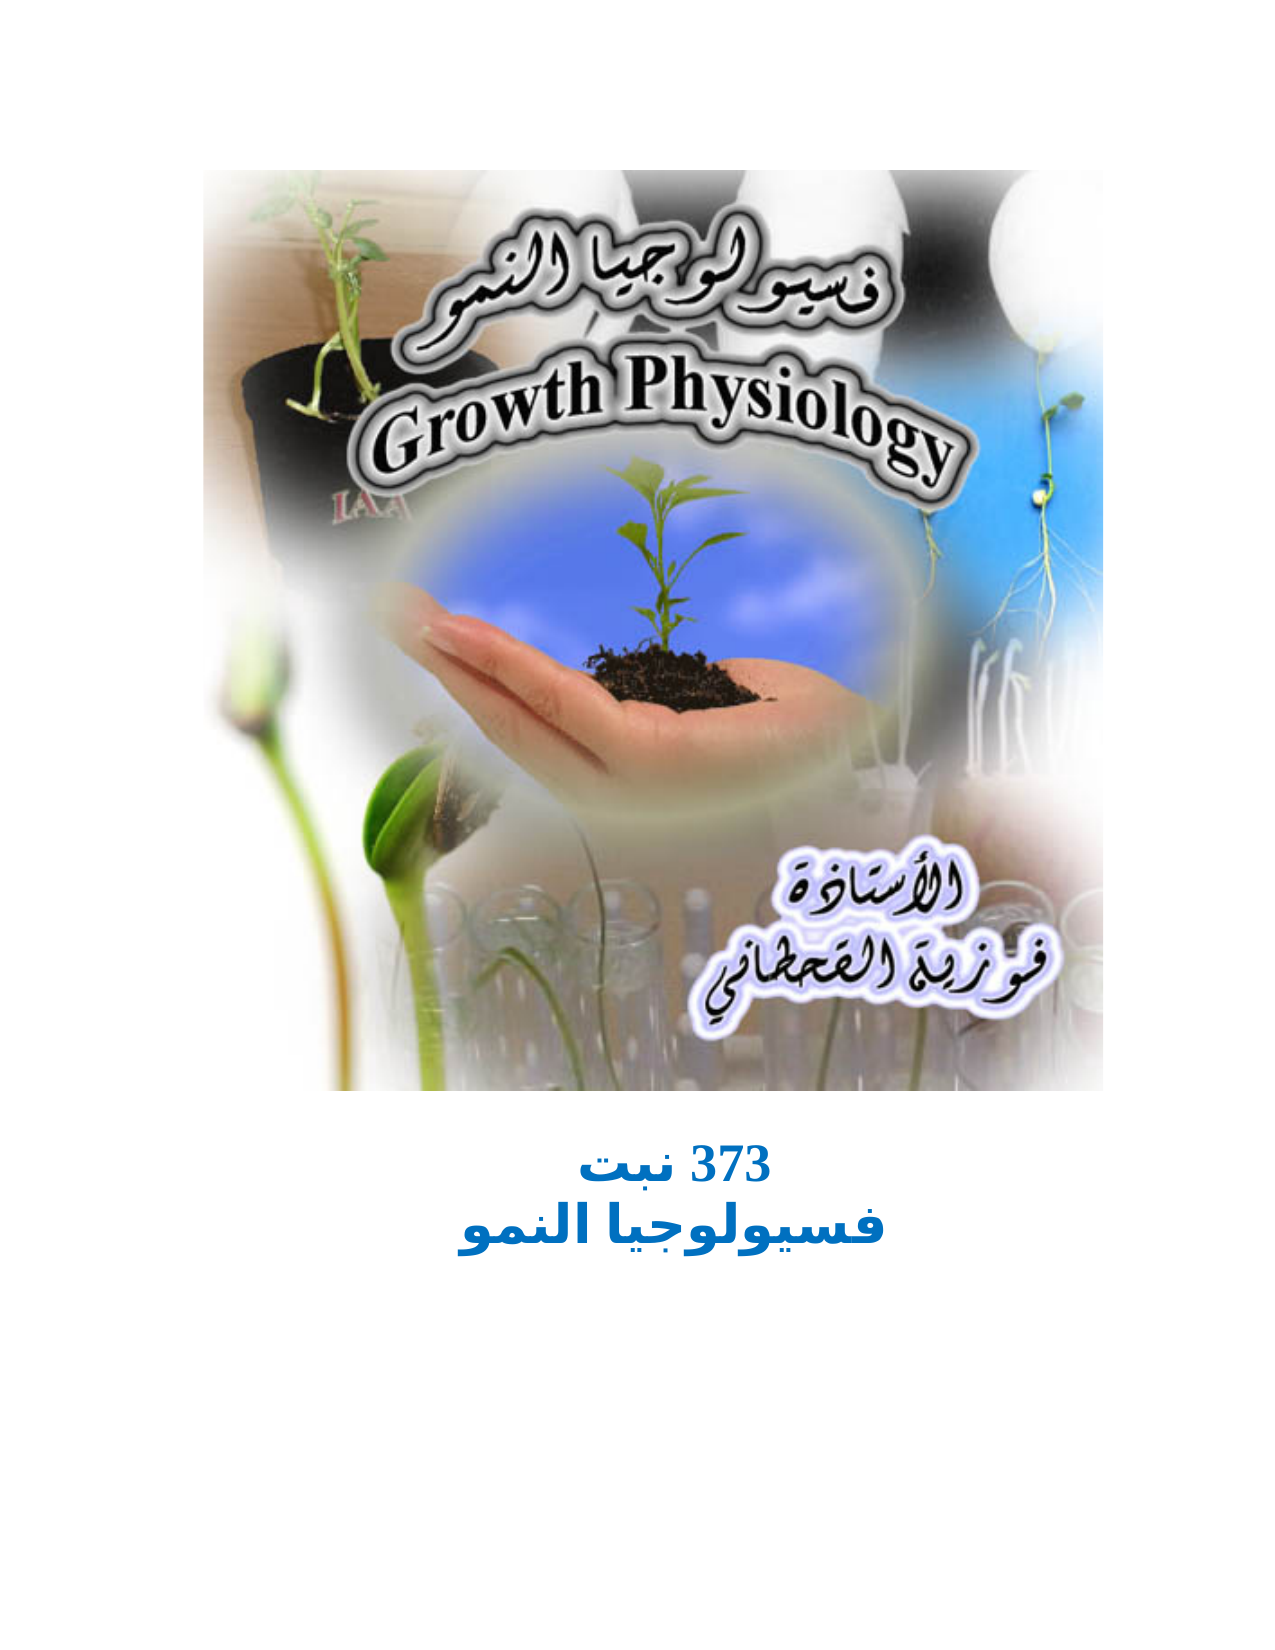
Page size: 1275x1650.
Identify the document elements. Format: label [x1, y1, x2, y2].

picture [203, 170, 1104, 1091]
